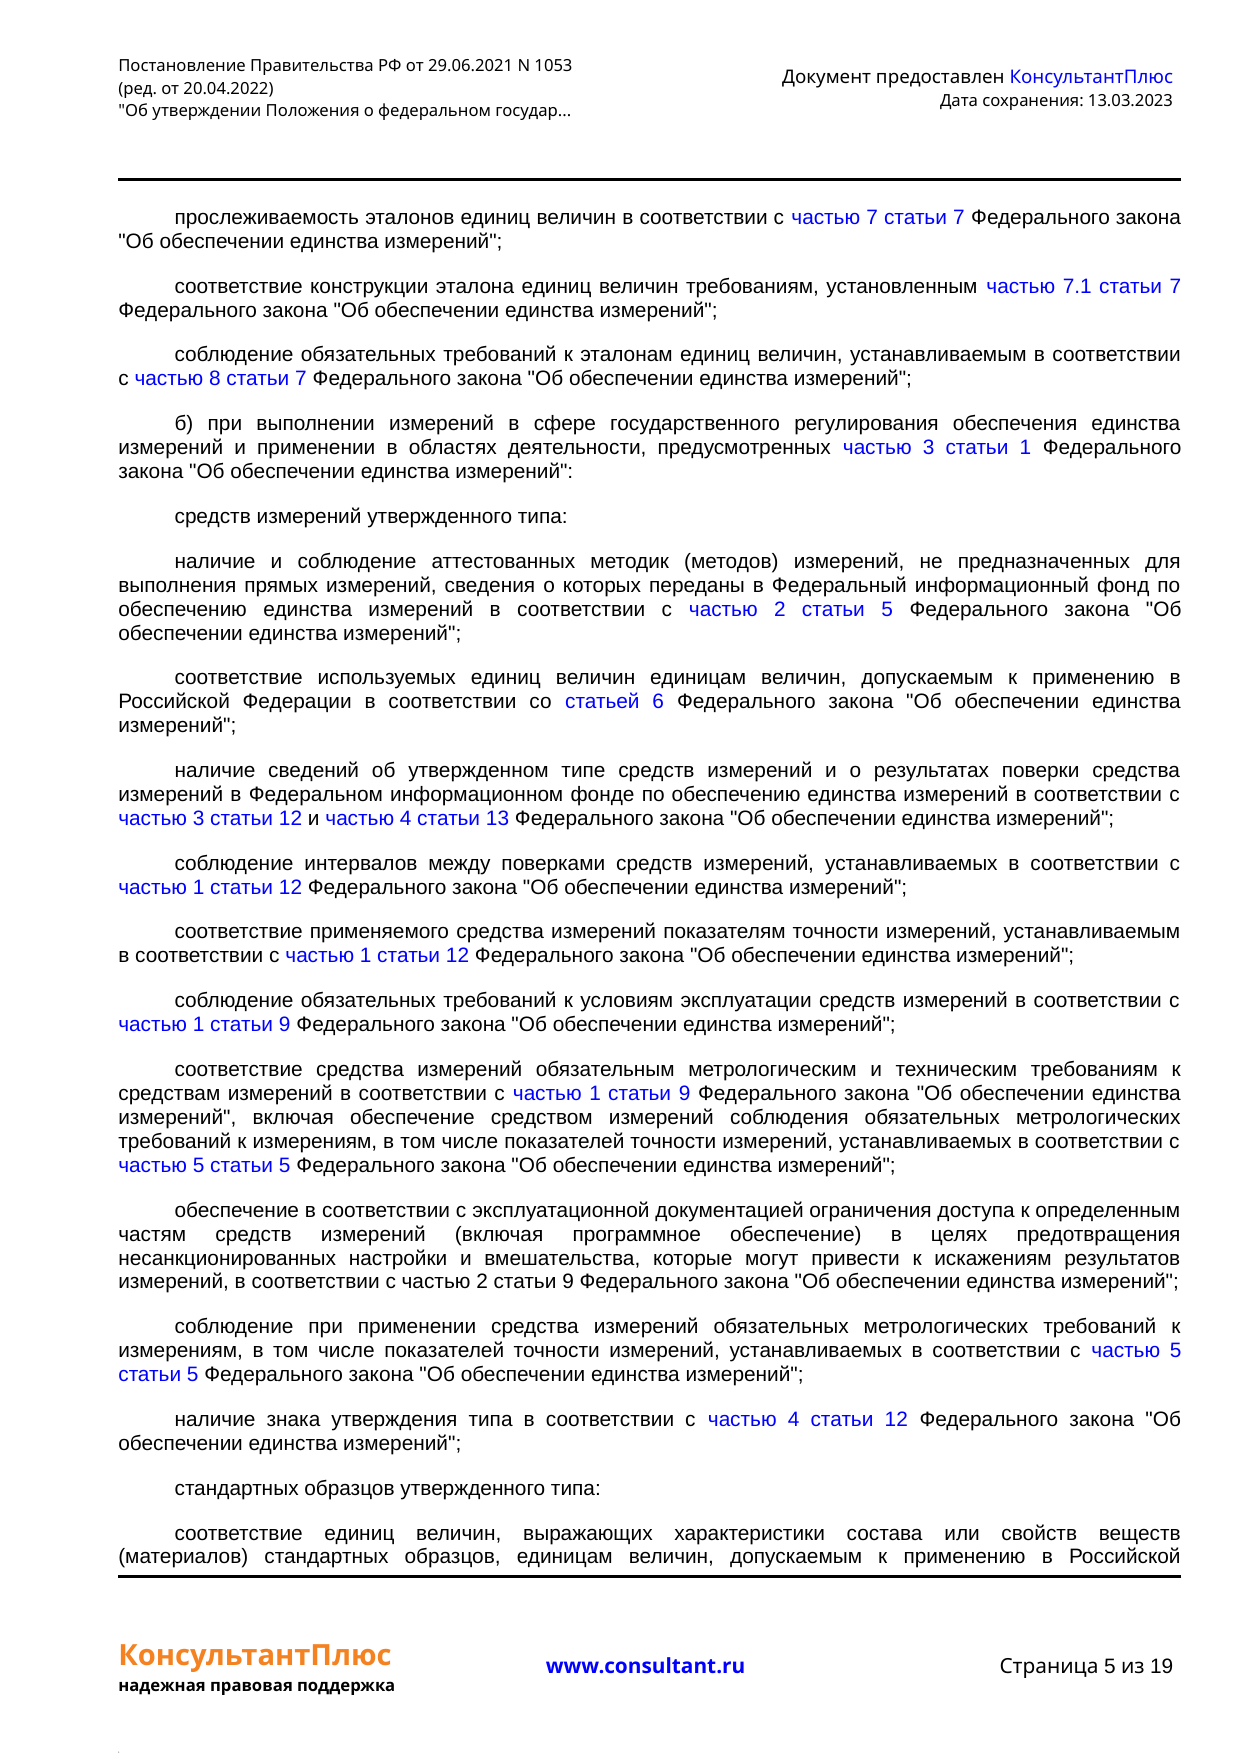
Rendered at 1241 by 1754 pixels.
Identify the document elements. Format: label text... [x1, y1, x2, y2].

text соблюдение обязательных требований к условиям эксплуатации средств измерений в соответствии с частью 1 статьи 9 Федерального закона "Об обеспечении единства измерений"; [118, 988, 1181, 1036]
text прослеживаемость эталонов единиц величин в соответствии с частью 7 статьи 7 Федерального закона "Об обеспечении единства измерений"; [118, 205, 1181, 253]
text наличие сведений об утвержденном типе средств измерений и о результатах поверки средства измерений в Федеральном информационном фонде по обеспечению единства измерений в соответствии с частью 3 статьи 12 и частью 4 статьи 13 Федерального закона "Об обеспечении единства измерений"; [118, 758, 1181, 830]
text средств измерений утвержденного типа: [118, 504, 1181, 528]
text наличие и соблюдение аттестованных методик (методов) измерений, не предназначенных для выполнения прямых измерений, сведения о которых переданы в Федеральный информационный фонд по обеспечению единства измерений в соответствии с частью 2 статьи 5 Федерального закона "Об обеспечении единства измерений"; [118, 548, 1181, 644]
text соблюдение обязательных требований к эталонам единиц величин, устанавливаемым в соответствии с частью 8 статьи 7 Федерального закона "Об обеспечении единства измерений"; [118, 342, 1181, 390]
text соответствие применяемого средства измерений показателям точности измерений, устанавливаемым в соответствии с частью 1 статьи 12 Федерального закона "Об обеспечении единства измерений"; [118, 919, 1181, 967]
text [118, 1520, 1181, 1568]
text обеспечение в соответствии с эксплуатационной документацией ограничения доступа к определенным частям средств измерений (включая программное обеспечение) в целях предотвращения несанкционированных настройки и вмешательства, которые могут привести к искажениям результатов измерений, в соответствии с частью 2 статьи 9 Федерального закона "Об обеспечении единства измерений"; [118, 1197, 1181, 1293]
text соблюдение при применении средства измерений обязательных метрологических требований к измерениям, в том числе показателей точности измерений, устанавливаемых в соответствии с частью 5 статьи 5 Федерального закона "Об обеспечении единства измерений"; [118, 1314, 1181, 1386]
text соответствие используемых единиц величин единицам величин, допускаемым к применению в Российской Федерации в соответствии со статьей 6 Федерального закона "Об обеспечении единства измерений"; [118, 665, 1181, 737]
text соответствие конструкции эталона единиц величин требованиям, установленным частью 7.1 статьи 7 Федерального закона "Об обеспечении единства измерений"; [118, 273, 1181, 321]
text б) при выполнении измерений в сфере государственного регулирования обеспечения единства измерений и применении в областях деятельности, предусмотренных частью 3 статьи 1 Федерального закона "Об обеспечении единства измерений": [118, 411, 1181, 483]
text соответствие средства измерений обязательным метрологическим и техническим требованиям к средствам измерений в соответствии с частью 1 статьи 9 Федерального закона "Об обеспечении единства измерений", включая обеспечение средством измерений соблюдения обязательных метрологических требований к измерениям, в том числе показателей точности измерений, устанавливаемых в соответствии с частью 5 статьи 5 Федерального закона "Об обеспечении единства измерений"; [118, 1057, 1181, 1177]
text стандартных образцов утвержденного типа: [118, 1476, 1181, 1499]
text соблюдение интервалов между поверками средств измерений, устанавливаемых в соответствии с частью 1 статьи 12 Федерального закона "Об обеспечении единства измерений"; [118, 851, 1181, 898]
text наличие знака утверждения типа в соответствии с частью 4 статьи 12 Федерального закона "Об обеспечении единства измерений"; [118, 1407, 1181, 1455]
